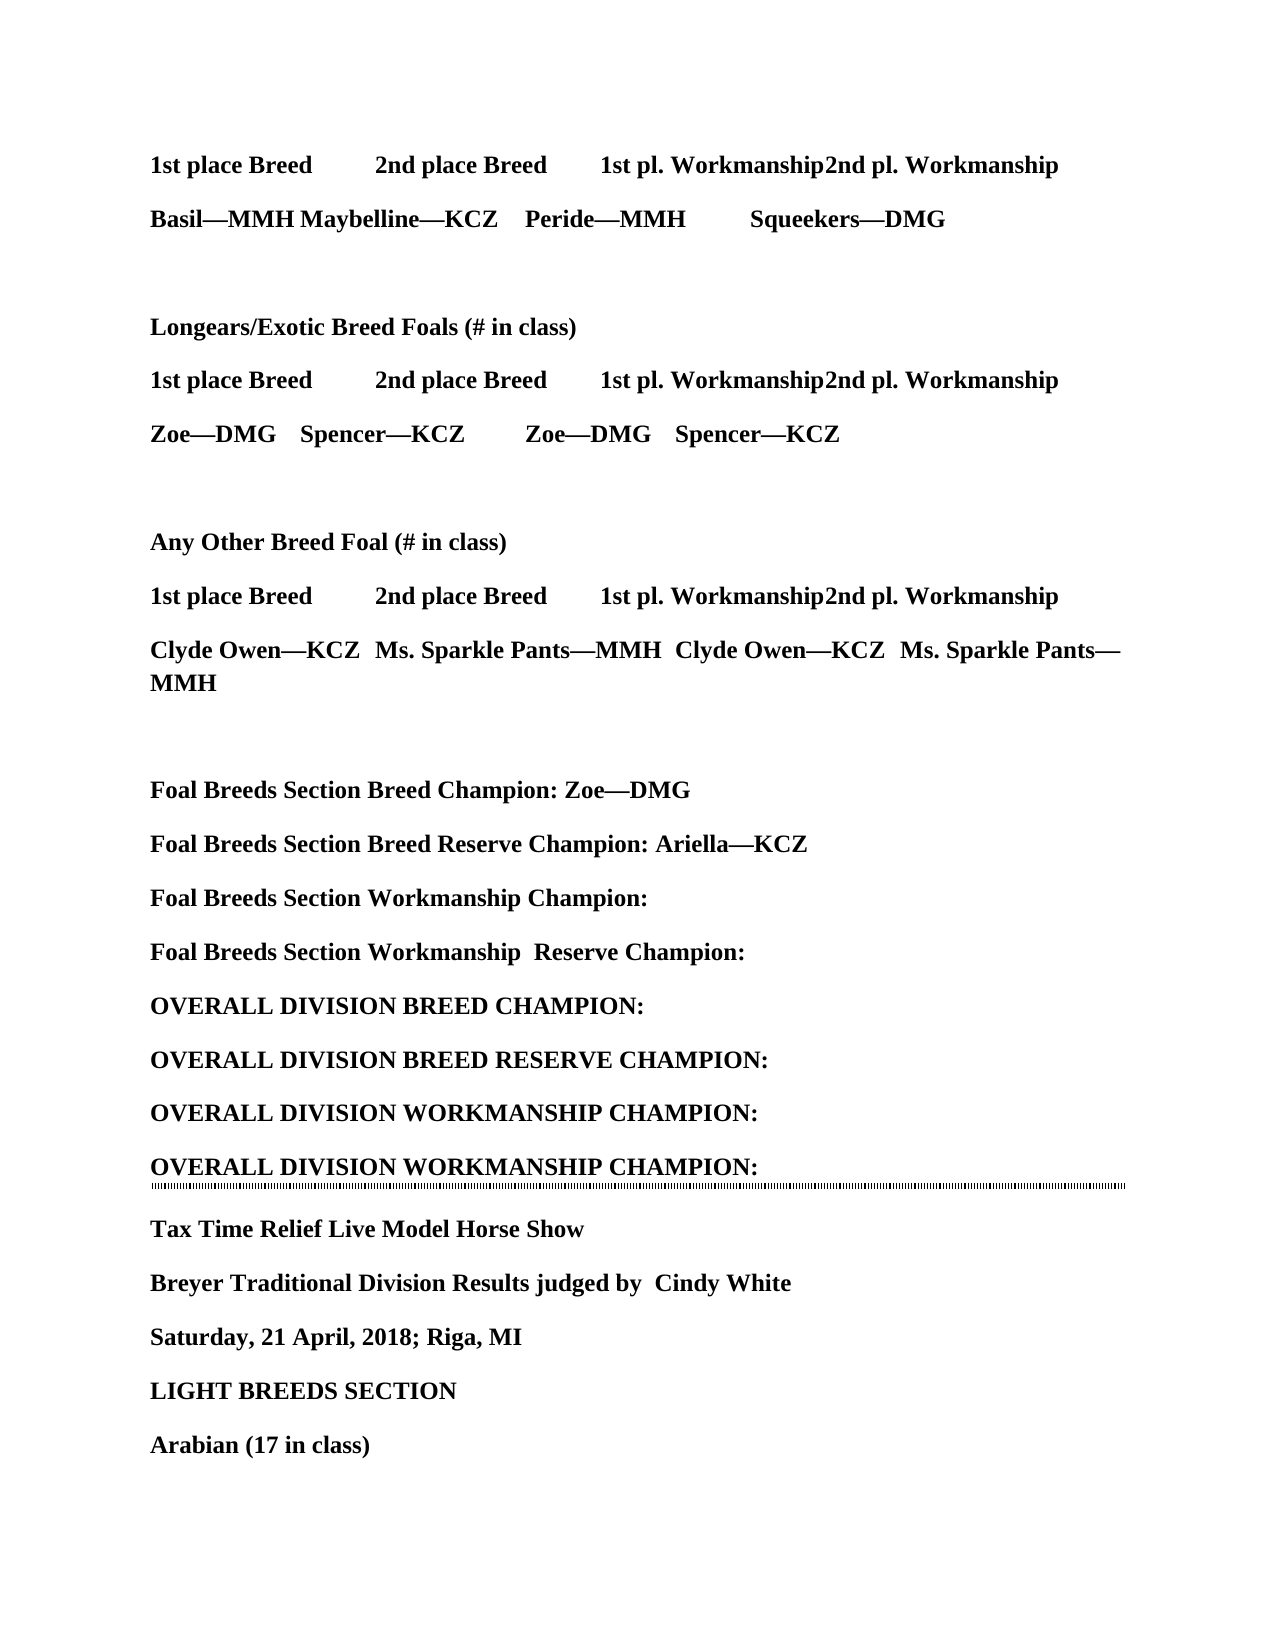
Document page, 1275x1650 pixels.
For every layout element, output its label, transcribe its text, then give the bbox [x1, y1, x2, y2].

text Foal Breeds Section Workmanship Champion: [150, 883, 1125, 912]
text Arabian (17 in class) [150, 1430, 1125, 1459]
text LIGHT BREEDS SECTION [150, 1376, 1125, 1405]
text Foal Breeds Section Workmanship Reserve Champion: [150, 937, 1125, 966]
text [150, 150, 1125, 179]
text Breyer Traditional Division Results judged by Cindy White [150, 1268, 1125, 1297]
text Clyde Owen—KCZ Ms. Sparkle Pants—MMH Clyde Owen—KCZ Ms. Sparkle Pants—MMH [150, 635, 1125, 696]
text OVERALL DIVISION BREED CHAMPION: [150, 991, 1125, 1019]
text Saturday, 21 April, 2018; Riga, MI [150, 1322, 1125, 1351]
text 1st place Breed 2nd place Breed 1st pl. Workmanship 2nd pl. Workmanship [150, 365, 1125, 394]
text Tax Time Relief Live Model Horse Show [150, 1214, 1125, 1243]
text Foal Breeds Section Breed Reserve Champion: Ariella—KCZ [150, 829, 1125, 858]
text Foal Breeds Section Breed Champion: Zoe—DMG [150, 775, 1125, 804]
text Basil—MMH Maybelline—KCZ Peride—MMH Squeekers—DMG [150, 204, 1125, 233]
text Zoe—DMG Spencer—KCZ Zoe—DMG Spencer—KCZ [150, 419, 1125, 448]
text OVERALL DIVISION BREED RESERVE CHAMPION: [150, 1045, 1125, 1073]
text 1st place Breed 2nd place Breed 1st pl. Workmanship 2nd pl. Workmanship [150, 581, 1125, 609]
text OVERALL DIVISION WORKMANSHIP CHAMPION: [150, 1098, 1125, 1127]
text OVERALL DIVISION WORKMANSHIP CHAMPION: [150, 1152, 1125, 1189]
text Any Other Breed Foal (# in class) [150, 527, 1125, 556]
text Longears/Exotic Breed Foals (# in class) [150, 312, 1125, 340]
